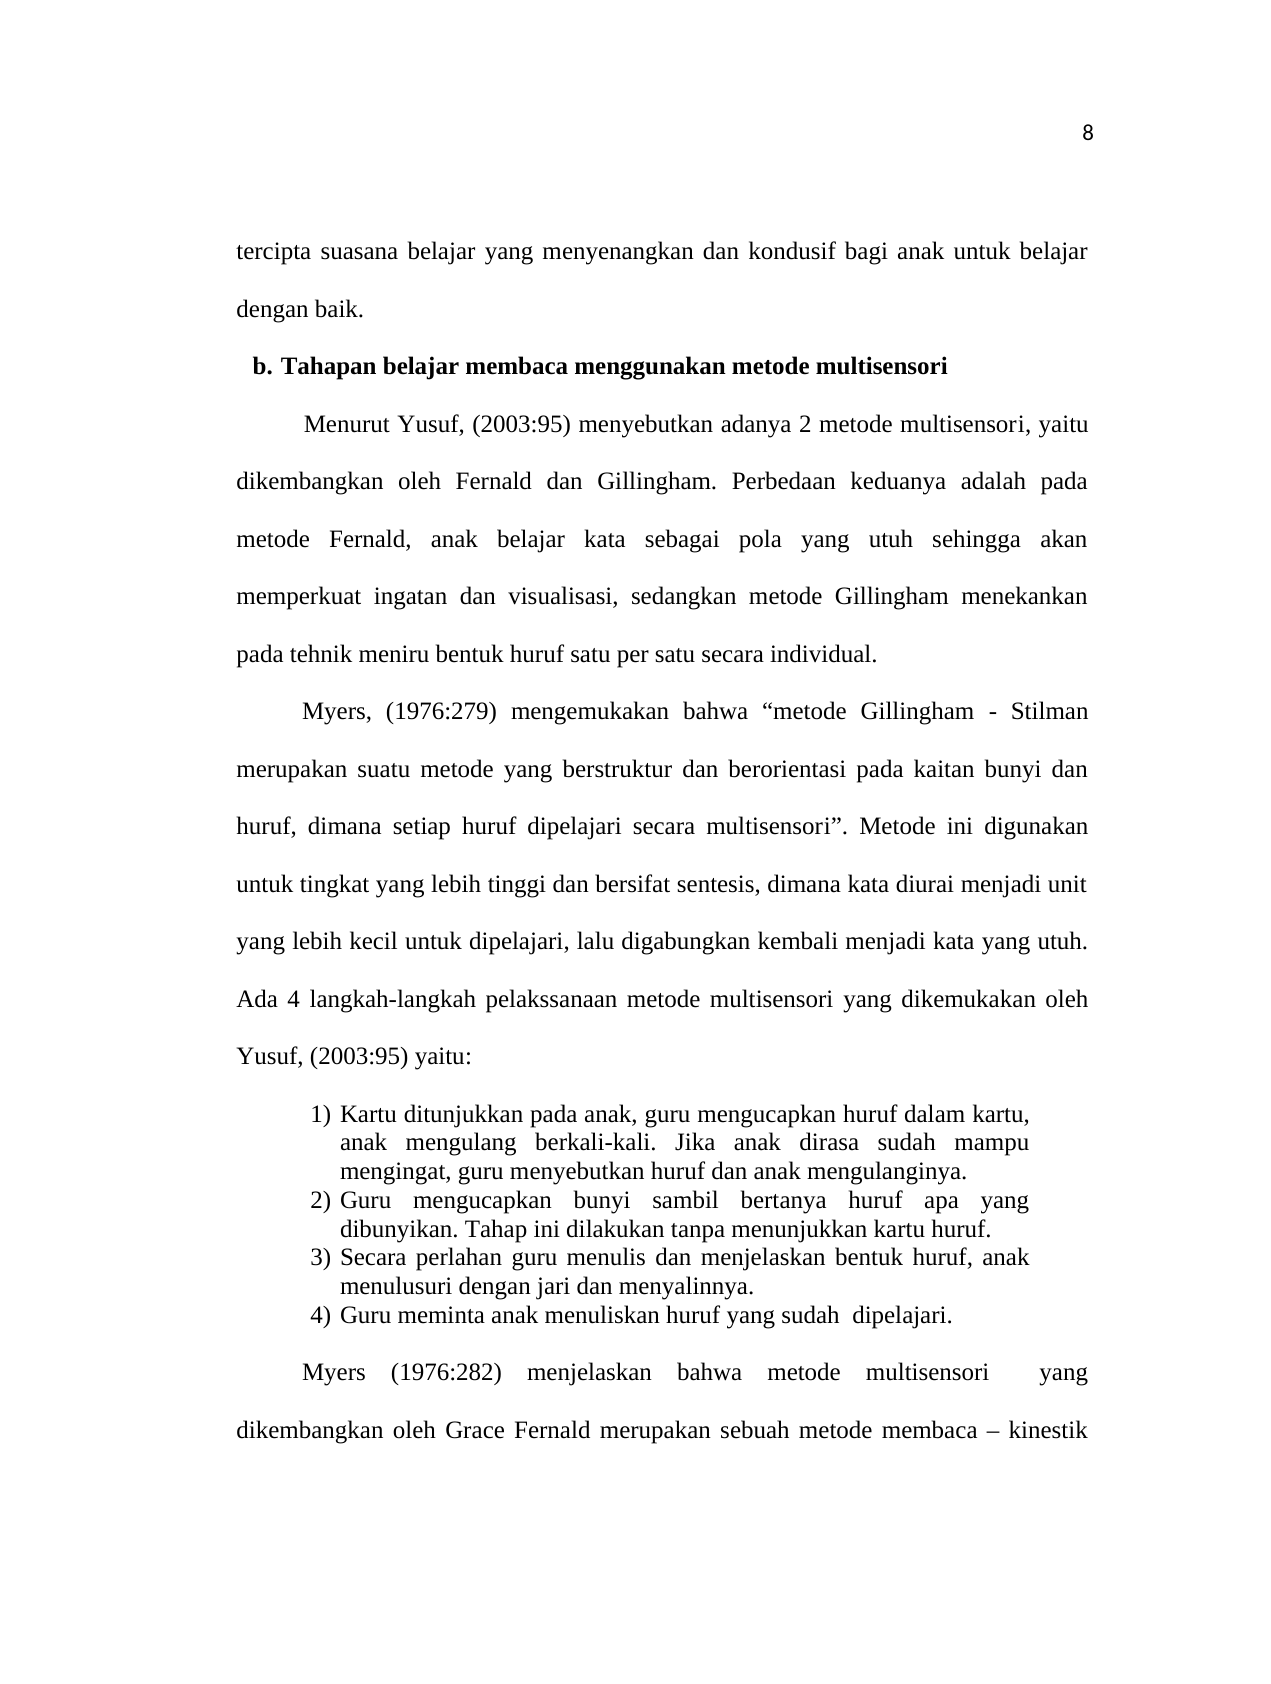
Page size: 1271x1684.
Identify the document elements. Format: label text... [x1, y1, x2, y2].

list Myers, (1976:279) mengemukakan bahwa “metode Gillingham - Stilman merupakan suatu metode yang berstruktur dan berorientasi pada kaitan bunyi dan huruf, dimana setiap huruf dipelajari secara multisensori”. Metode ini digunakan untuk tingkat yang lebih tinggi dan bersifat sentesis, dimana kata diurai menjadi unit yang lebih kecil untuk dipelajari, lalu digabungkan kembali menjadi kata yang utuh. Ada 4 langkah-langkah pelakssanaan metode multisensori yang dikemukakan oleh Yusuf, (2003:95) yaitu: [236, 696, 1088, 1070]
list Menurut Yusuf, (2003:95) menyebutkan adanya 2 metode multisensori, yaitu dikembangkan oleh Fernald dan Gillingham. Perbedaan keduanya adalah pada metode Fernald, anak belajar kata sebagai pola yang utuh sehingga akan memperkuat ingatan dan visualisasi, sedangkan metode Gillingham menekankan pada tehnik meniru bentuk huruf satu per satu secara individual. [236, 409, 1088, 667]
list Kartu ditunjukkan pada anak, guru mengucapkan huruf dalam kartu, anak mengulang berkali-kali. Jika anak dirasa sudah mampu mengingat, guru menyebutkan huruf dan anak mengulanginya. [310, 1099, 1030, 1185]
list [236, 236, 1088, 322]
list Guru mengucapkan bunyi sambil bertanya huruf apa yang dibunyikan. Tahap ini dilakukan tanpa menunjukkan kartu huruf. [310, 1185, 1030, 1242]
list Guru meminta anak menuliskan huruf yang sudah dipelajari. [310, 1300, 1030, 1329]
list Tahapan belajar membaca menggunakan metode multisensori [252, 351, 1088, 380]
list Secara perlahan guru menulis dan menjelaskan bentuk huruf, anak menulusuri dengan jari dan menyalinnya. [310, 1242, 1030, 1300]
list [236, 1357, 1088, 1444]
